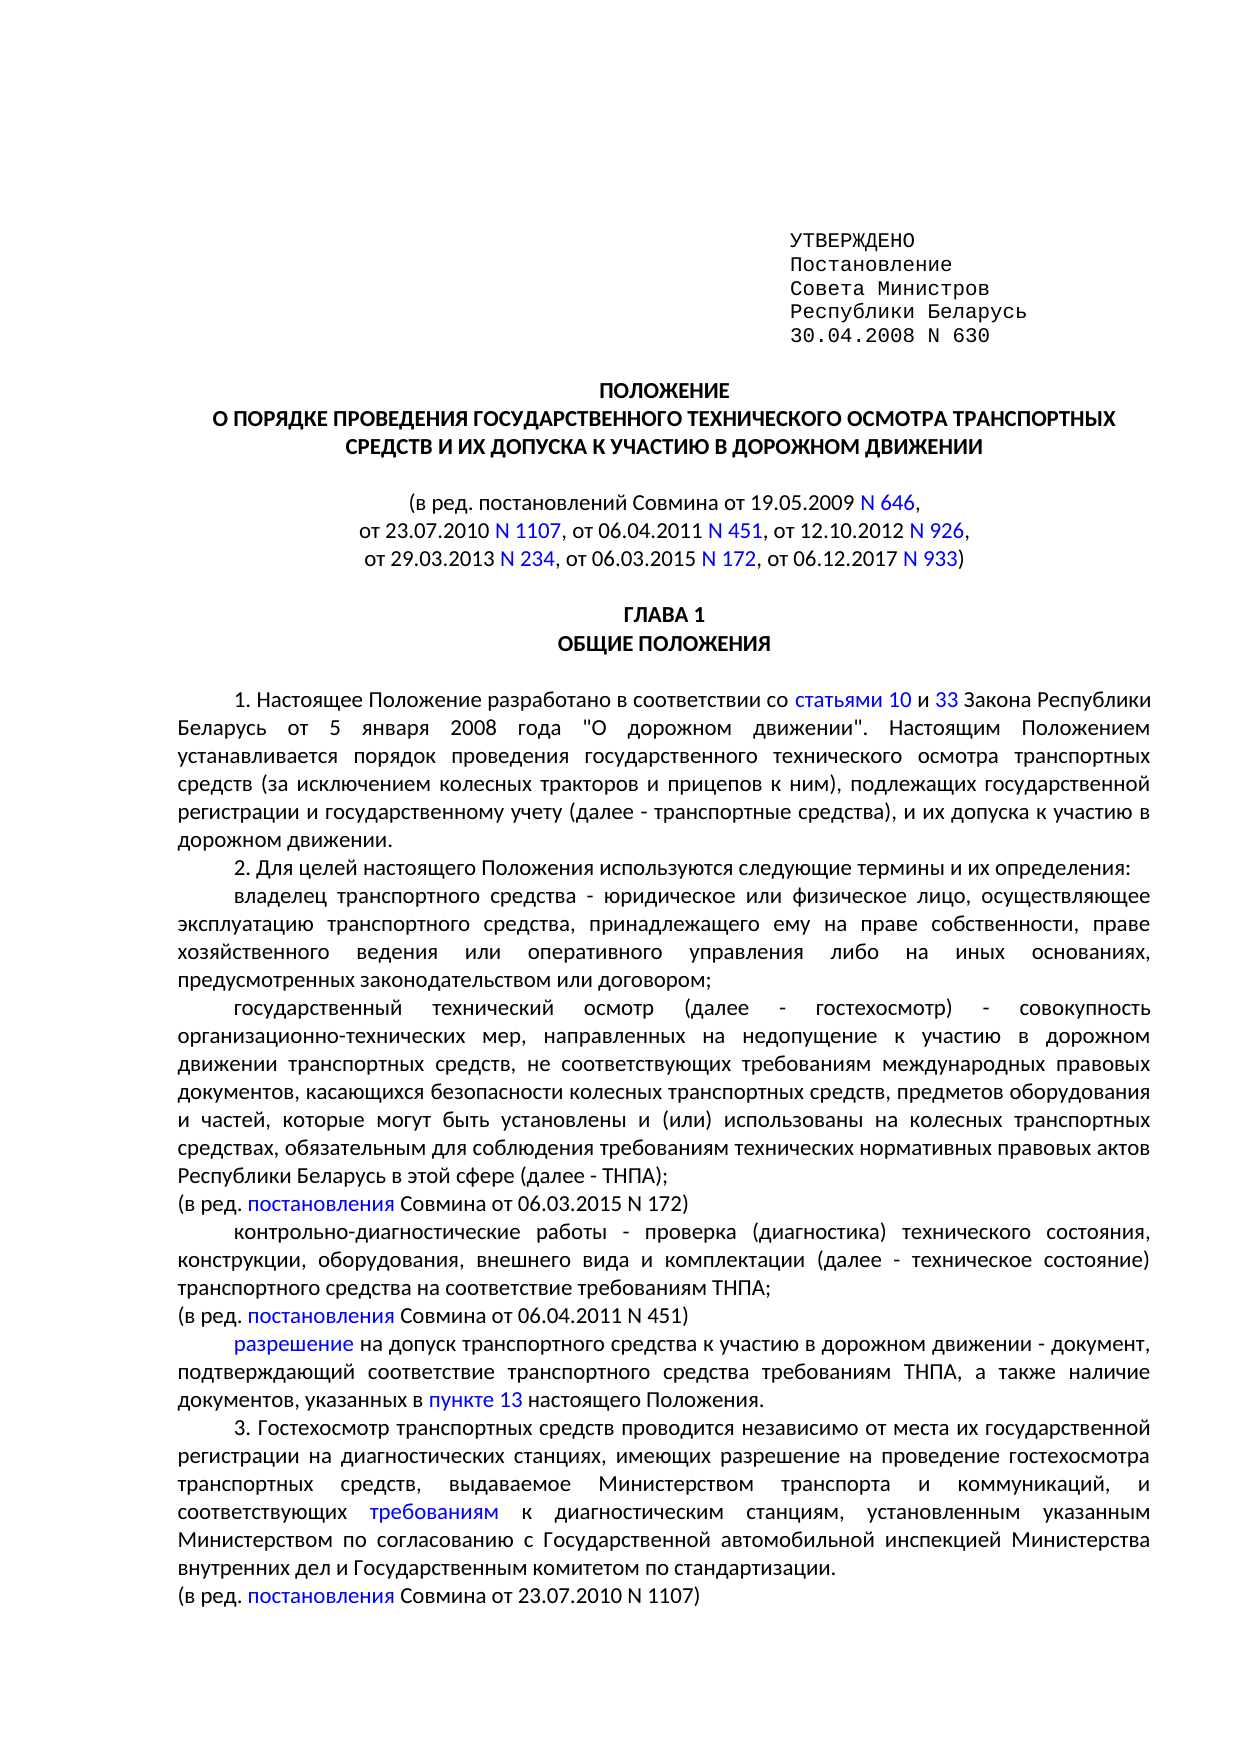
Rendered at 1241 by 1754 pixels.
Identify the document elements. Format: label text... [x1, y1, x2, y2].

text (в ред. постановления Совмина от 23.07.2010 N 1107) [177, 1581, 1152, 1609]
text от 23.07.2010 N 1107, от 06.04.2011 N 451, от 12.10.2012 N 926, [177, 517, 1152, 544]
text (в ред. постановления Совмина от 06.03.2015 N 172) [177, 1189, 1152, 1217]
text разрешение на допуск транспортного средства к участию в дорожном движении - документ, подтверждающий соответствие транспортного средства требованиям ТНПА, а также наличие документов, указанных в пункте 13 настоящего Положения. [177, 1329, 1152, 1413]
text ОБЩИЕ ПОЛОЖЕНИЯ [177, 629, 1152, 657]
text государственный технический осмотр (далее - гостехосмотр) - совокупность организационно-технических мер, направленных на недопущение к участию в дорожном движении транспортных средств, не соответствующих требованиям международных правовых документов, касающихся безопасности колесных транспортных средств, предметов оборудования и частей, которые могут быть установлены и (или) использованы на колесных транспортных средствах, обязательным для соблюдения требованиям технических нормативных правовых актов Республики Беларусь в этой сфере (далее - ТНПА); [177, 993, 1152, 1189]
text Республики Беларусь [177, 301, 1152, 325]
text 1. Настоящее Положение разработано в соответствии со статьями 10 и 33 Закона Республики Беларусь от 5 января 2008 года "О дорожном движении". Настоящим Положением устанавливается порядок проведения государственного технического осмотра транспортных средств (за исключением колесных тракторов и прицепов к ним), подлежащих государственной регистрации и государственному учету (далее - транспортные средства), и их допуска к участию в дорожном движении. [177, 685, 1152, 853]
text (в ред. постановления Совмина от 06.04.2011 N 451) [177, 1301, 1152, 1329]
text 30.04.2008 N 630 [177, 325, 1152, 348]
text Постановление [177, 254, 1152, 277]
title ПОЛОЖЕНИЕ [177, 376, 1152, 404]
text ГЛАВА 1 [177, 601, 1152, 629]
text УТВЕРЖДЕНО [177, 230, 1152, 254]
text контрольно-диагностические работы - проверка (диагностика) технического состояния, конструкции, оборудования, внешнего вида и комплектации (далее - техническое состояние) транспортного средства на соответствие требованиям ТНПА; [177, 1217, 1152, 1301]
text (в ред. постановлений Совмина от 19.05.2009 N 646, [177, 488, 1152, 517]
text владелец транспортного средства - юридическое или физическое лицо, осуществляющее эксплуатацию транспортного средства, принадлежащего ему на праве собственности, праве хозяйственного ведения или оперативного управления либо на иных основаниях, предусмотренных законодательством или договором; [177, 881, 1152, 993]
title О ПОРЯДКЕ ПРОВЕДЕНИЯ ГОСУДАРСТВЕННОГО ТЕХНИЧЕСКОГО ОСМОТРА ТРАНСПОРТНЫХ СРЕДСТВ И ИХ ДОПУСКА К УЧАСТИЮ В ДОРОЖНОМ ДВИЖЕНИИ [177, 404, 1152, 461]
text 2. Для целей настоящего Положения используются следующие термины и их определения: [177, 853, 1152, 881]
text Совета Министров [177, 277, 1152, 301]
text от 29.03.2013 N 234, от 06.03.2015 N 172, от 06.12.2017 N 933) [177, 544, 1152, 573]
text 3. Гостехосмотр транспортных средств проводится независимо от места их государственной регистрации на диагностических станциях, имеющих разрешение на проведение гостехосмотра транспортных средств, выдаваемое Министерством транспорта и коммуникаций, и соответствующих требованиям к диагностическим станциям, установленным указанным Министерством по согласованию с Государственной автомобильной инспекцией Министерства внутренних дел и Государственным комитетом по стандартизации. [177, 1413, 1152, 1581]
